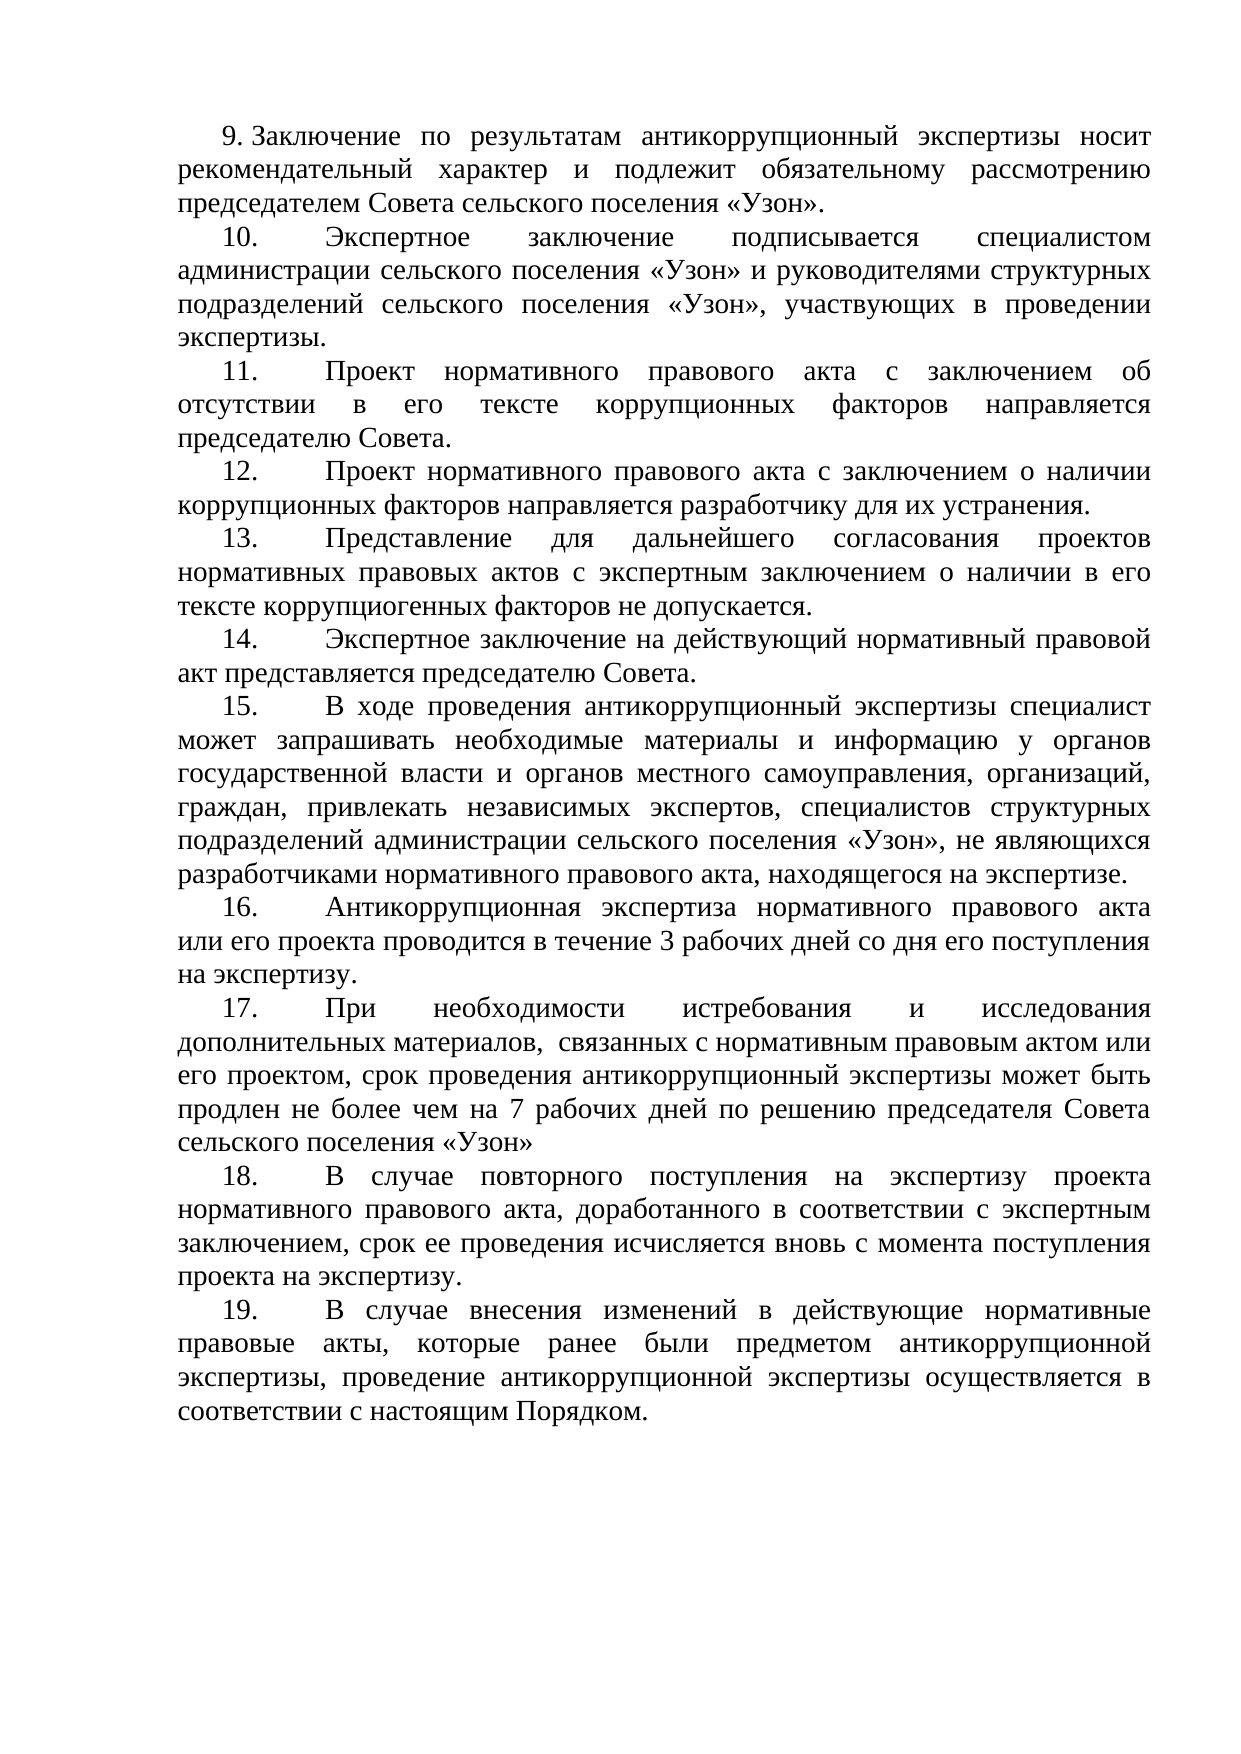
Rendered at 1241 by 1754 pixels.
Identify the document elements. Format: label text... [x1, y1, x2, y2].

list Представление для дальнейшего согласования проектов нормативных правовых актов с экспертным заключением о наличии в его тексте коррупциогенных факторов не допускается. [177, 521, 1152, 621]
list Экспертное заключение подписывается специалистом администрации сельского поселения «Узон» и руководителями структурных подразделений сельского поселения «Узон», участвующих в проведении экспертизы. [177, 219, 1152, 353]
list В случае повторного поступления на экспертизу проекта нормативного правового акта, доработанного в соответствии с экспертным заключением, срок ее проведения исчисляется вновь с момента поступления проекта на экспертизу. [177, 1158, 1152, 1292]
list В ходе проведения антикоррупционный экспертизы специалист может запрашивать необходимые материалы и информацию у органов государственной власти и органов местного самоуправления, организаций, граждан, привлекать независимых экспертов, специалистов структурных подразделений администрации сельского поселения «Узон», не являющихся разработчиками нормативного правового акта, находящегося на экспертизе. [177, 688, 1152, 889]
list Заключение по результатам антикоррупционный экспертизы носит рекомендательный характер и подлежит обязательному рассмотрению председателем Совета сельского поселения «Узон». [177, 118, 1152, 219]
list Проект нормативного правового акта с заключением об отсутствии в его тексте коррупционных факторов направляется председателю Совета. [177, 353, 1152, 453]
list В случае внесения изменений в действующие нормативные правовые акты, которые ранее были предметом антикоррупционной экспертизы, проведение антикоррупционной экспертизы осуществляется в соответствии с настоящим Порядком. [177, 1292, 1152, 1426]
list При необходимости истребования и исследования дополнительных материалов, связанных с нормативным правовым актом или его проектом, срок проведения антикоррупционный экспертизы может быть продлен не более чем на 7 рабочих дней по решению председателя Совета сельского поселения «Узон» [177, 990, 1152, 1158]
list Антикоррупционная экспертиза нормативного правового акта или его проекта проводится в течение 3 рабочих дней со дня его поступления на экспертизу. [177, 889, 1152, 990]
list Экспертное заключение на действующий нормативный правовой акт представляется председателю Совета. [177, 621, 1152, 688]
list Проект нормативного правового акта с заключением о наличии коррупционных факторов направляется разработчику для их устранения. [177, 453, 1152, 521]
